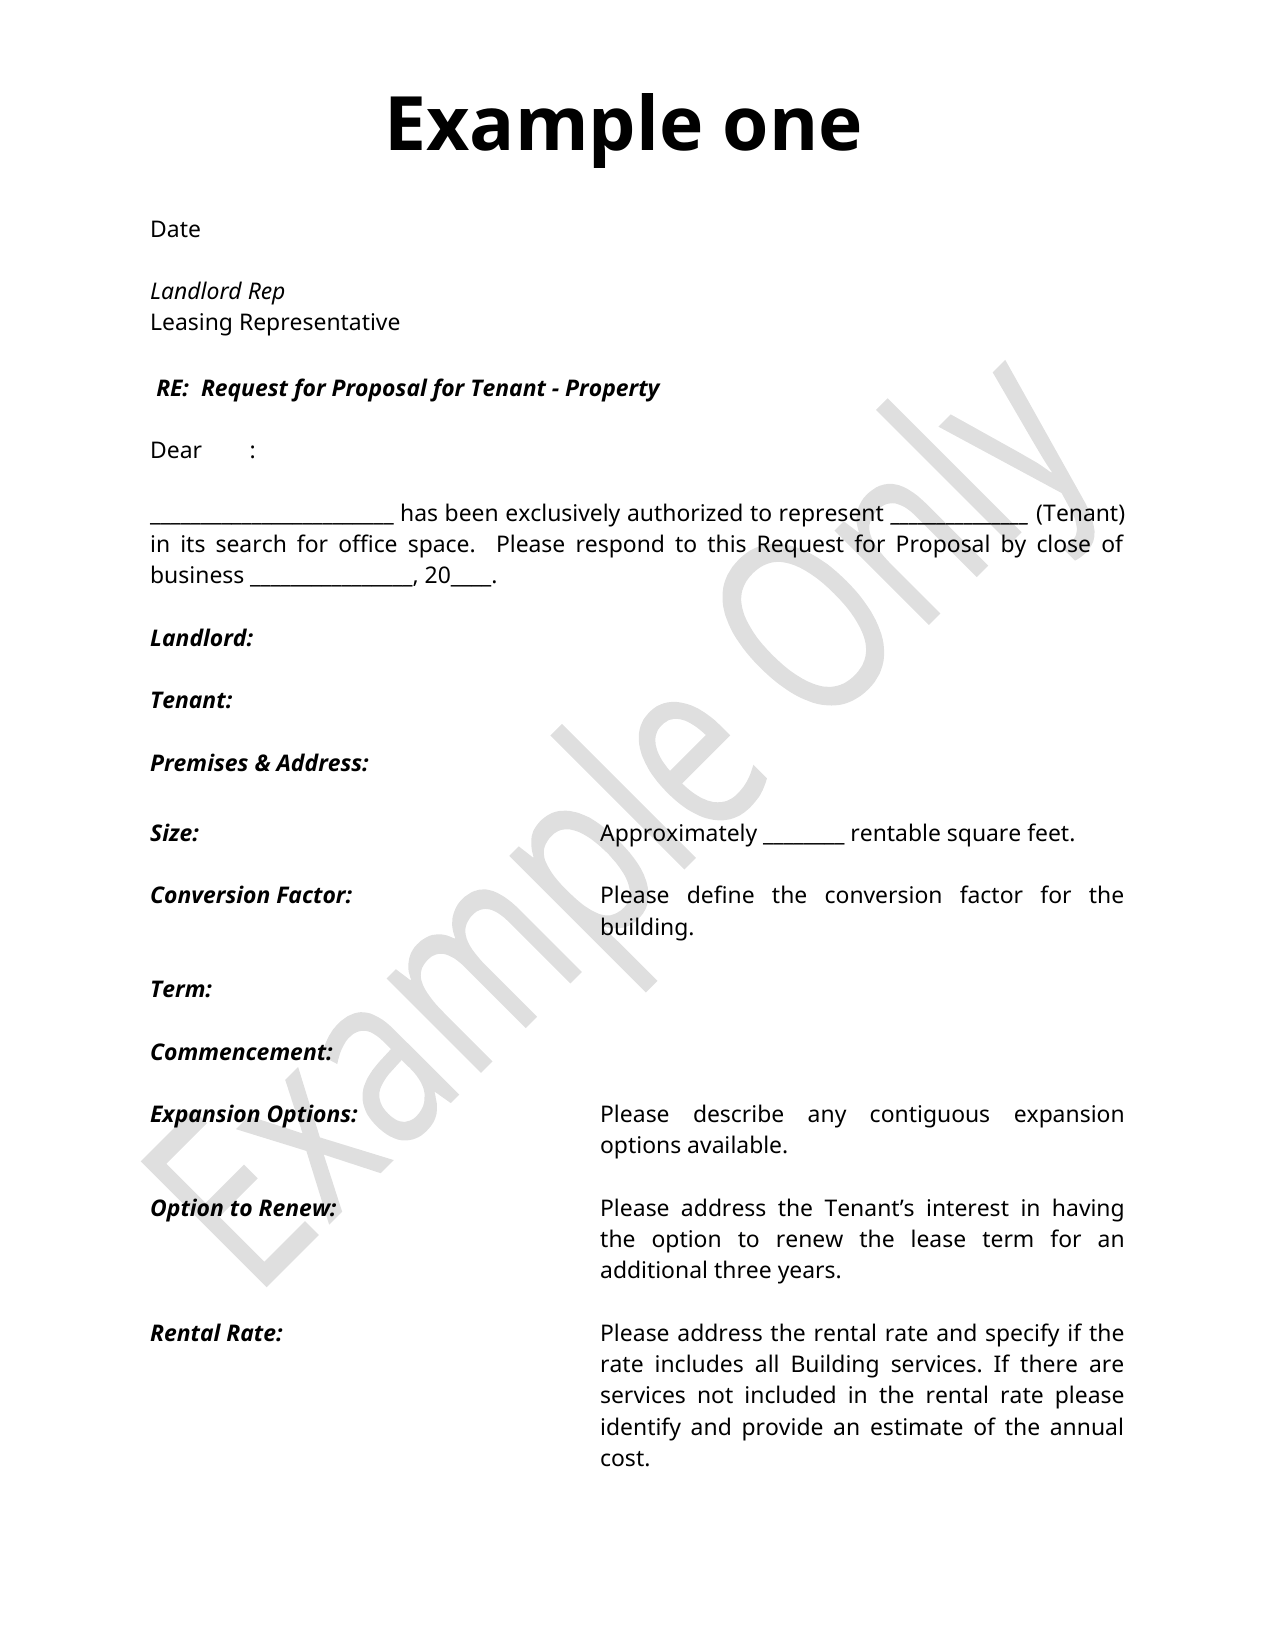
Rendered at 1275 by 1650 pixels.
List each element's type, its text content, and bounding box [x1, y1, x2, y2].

text Size: Approximately ________ rentable square feet. [150, 817, 1125, 848]
text Rental Rate: Please address the rental rate and specify if the rate includes all Building services. If there are services not included in the rental rate please identify and provide an estimate of the annual cost. [150, 1317, 1125, 1473]
text Tenant: [150, 684, 1125, 715]
text Expansion Options: Please describe any contiguous expansion options available. [150, 1098, 1125, 1161]
text RE: Request for Proposal for Tenant - Property [150, 372, 1125, 403]
text Landlord Rep Leasing Representative [150, 275, 1125, 337]
text Premises & Address: [150, 747, 1125, 778]
text Date [150, 212, 1125, 244]
text Conversion Factor: Please define the conversion factor for the building. [150, 879, 1125, 942]
text Option to Renew: Please address the Tenant’s interest in having the option to renew the lease term for an additional three years. [150, 1192, 1125, 1286]
text Landlord: [150, 622, 1125, 653]
text Commencement: [150, 1036, 1125, 1067]
text Term: [150, 973, 1125, 1004]
text Dear : [150, 434, 1125, 465]
text ________________________ has been exclusively authorized to represent _______________ (Tenant) in its search for office space. Please respond to this Request for Proposal by close of business ________________, 20____. [150, 497, 1125, 590]
